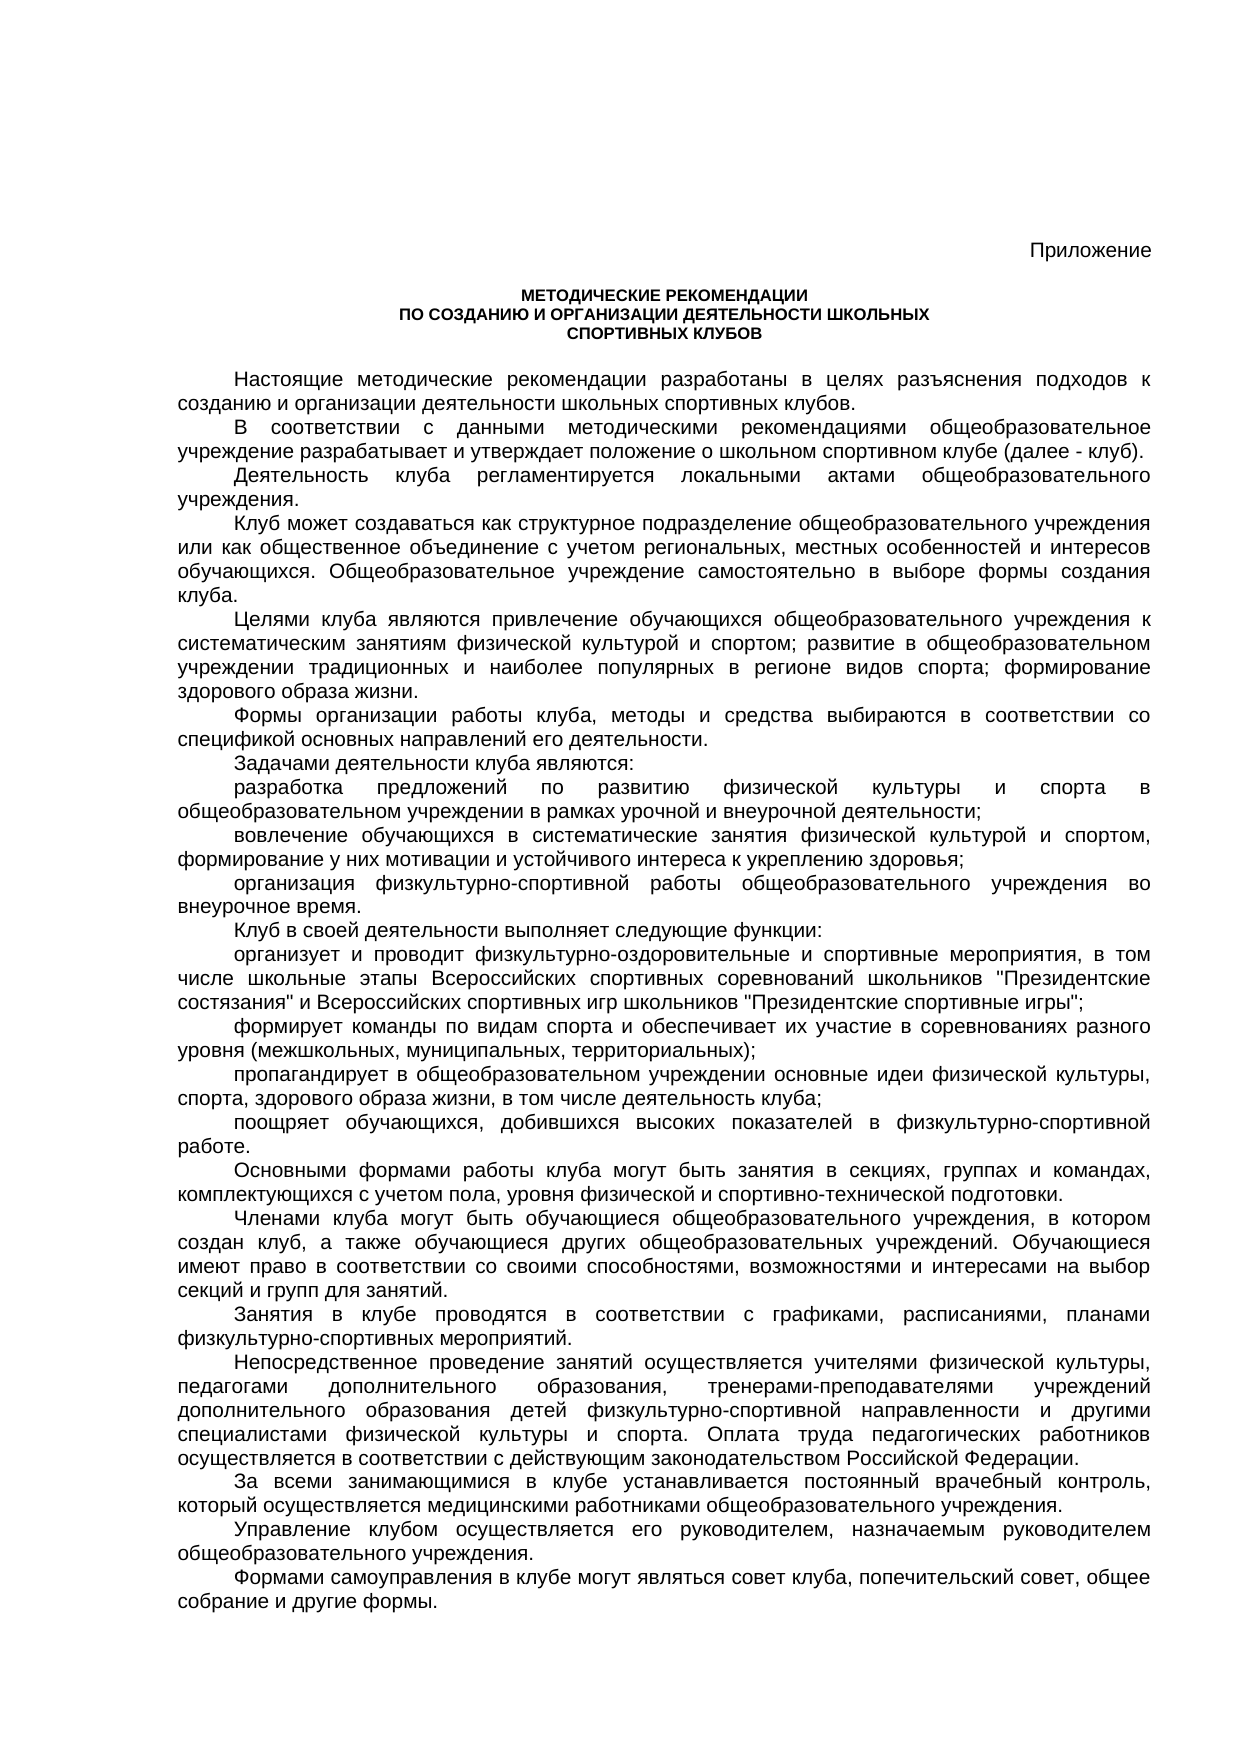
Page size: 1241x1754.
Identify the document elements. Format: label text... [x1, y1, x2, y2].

text формирует команды по видам спорта и обеспечивает их участие в соревнованиях разного уровня (межшкольных, муниципальных, территориальных); [177, 1014, 1152, 1062]
text Членами клуба могут быть обучающиеся общеобразовательного учреждения, в котором создан клуб, а также обучающиеся других общеобразовательных учреждений. Обучающиеся имеют право в соответствии со своими способностями, возможностями и интересами на выбор секций и групп для занятий. [177, 1206, 1152, 1302]
text МЕТОДИЧЕСКИЕ РЕКОМЕНДАЦИИ [177, 286, 1152, 305]
text Непосредственное проведение занятий осуществляется учителями физической культуры, педагогами дополнительного образования, тренерами-преподавателями учреждений дополнительного образования детей физкультурно-спортивной направленности и другими специалистами физической культуры и спорта. Оплата труда педагогических работников осуществляется в соответствии с действующим законодательством Российской Федерации. [177, 1349, 1152, 1469]
text вовлечение обучающихся в систематические занятия физической культурой и спортом, формирование у них мотивации и устойчивого интереса к укреплению здоровья; [177, 822, 1152, 870]
text Формы организации работы клуба, методы и средства выбираются в соответствии со спецификой основных направлений его деятельности. [177, 703, 1152, 751]
text Клуб в своей деятельности выполняет следующие функции: [177, 918, 1152, 942]
text пропагандирует в общеобразовательном учреждении основные идеи физической культуры, спорта, здорового образа жизни, в том числе деятельность клуба; [177, 1062, 1152, 1110]
text Управление клубом осуществляется его руководителем, назначаемым руководителем общеобразовательного учреждения. [177, 1517, 1152, 1565]
text Занятия в клубе проводятся в соответствии с графиками, расписаниями, планами физкультурно-спортивных мероприятий. [177, 1302, 1152, 1349]
text В соответствии с данными методическими рекомендациями общеобразовательное учреждение разрабатывает и утверждает положение о школьном спортивном клубе (далее - клуб). [177, 415, 1152, 463]
text Задачами деятельности клуба являются: [177, 751, 1152, 774]
text ПО СОЗДАНИЮ И ОРГАНИЗАЦИИ ДЕЯТЕЛЬНОСТИ ШКОЛЬНЫХ [177, 305, 1152, 324]
text Клуб может создаваться как структурное подразделение общеобразовательного учреждения или как общественное объединение с учетом региональных, местных особенностей и интересов обучающихся. Общеобразовательное учреждение самостоятельно в выборе формы создания клуба. [177, 511, 1152, 607]
text СПОРТИВНЫХ КЛУБОВ [177, 324, 1152, 343]
text разработка предложений по развитию физической культуры и спорта в общеобразовательном учреждении в рамках урочной и внеурочной деятельности; [177, 774, 1152, 822]
text Приложение [177, 238, 1152, 262]
text Целями клуба являются привлечение обучающихся общеобразовательного учреждения к систематическим занятиям физической культурой и спортом; развитие в общеобразовательном учреждении традиционных и наиболее популярных в регионе видов спорта; формирование здорового образа жизни. [177, 607, 1152, 703]
text поощряет обучающихся, добившихся высоких показателей в физкультурно-спортивной работе. [177, 1110, 1152, 1158]
text Деятельность клуба регламентируется локальными актами общеобразовательного учреждения. [177, 463, 1152, 511]
text Настоящие методические рекомендации разработаны в целях разъяснения подходов к созданию и организации деятельности школьных спортивных клубов. [177, 367, 1152, 415]
text организует и проводит физкультурно-оздоровительные и спортивные мероприятия, в том числе школьные этапы Всероссийских спортивных соревнований школьников "Президентские состязания" и Всероссийских спортивных игр школьников "Президентские спортивные игры"; [177, 942, 1152, 1014]
text За всеми занимающимися в клубе устанавливается постоянный врачебный контроль, который осуществляется медицинскими работниками общеобразовательного учреждения. [177, 1469, 1152, 1517]
text Основными формами работы клуба могут быть занятия в секциях, группах и командах, комплектующихся с учетом пола, уровня физической и спортивно-технической подготовки. [177, 1158, 1152, 1206]
text Формами самоуправления в клубе могут являться совет клуба, попечительский совет, общее собрание и другие формы. [177, 1565, 1152, 1613]
text организация физкультурно-спортивной работы общеобразовательного учреждения во внеурочное время. [177, 870, 1152, 918]
